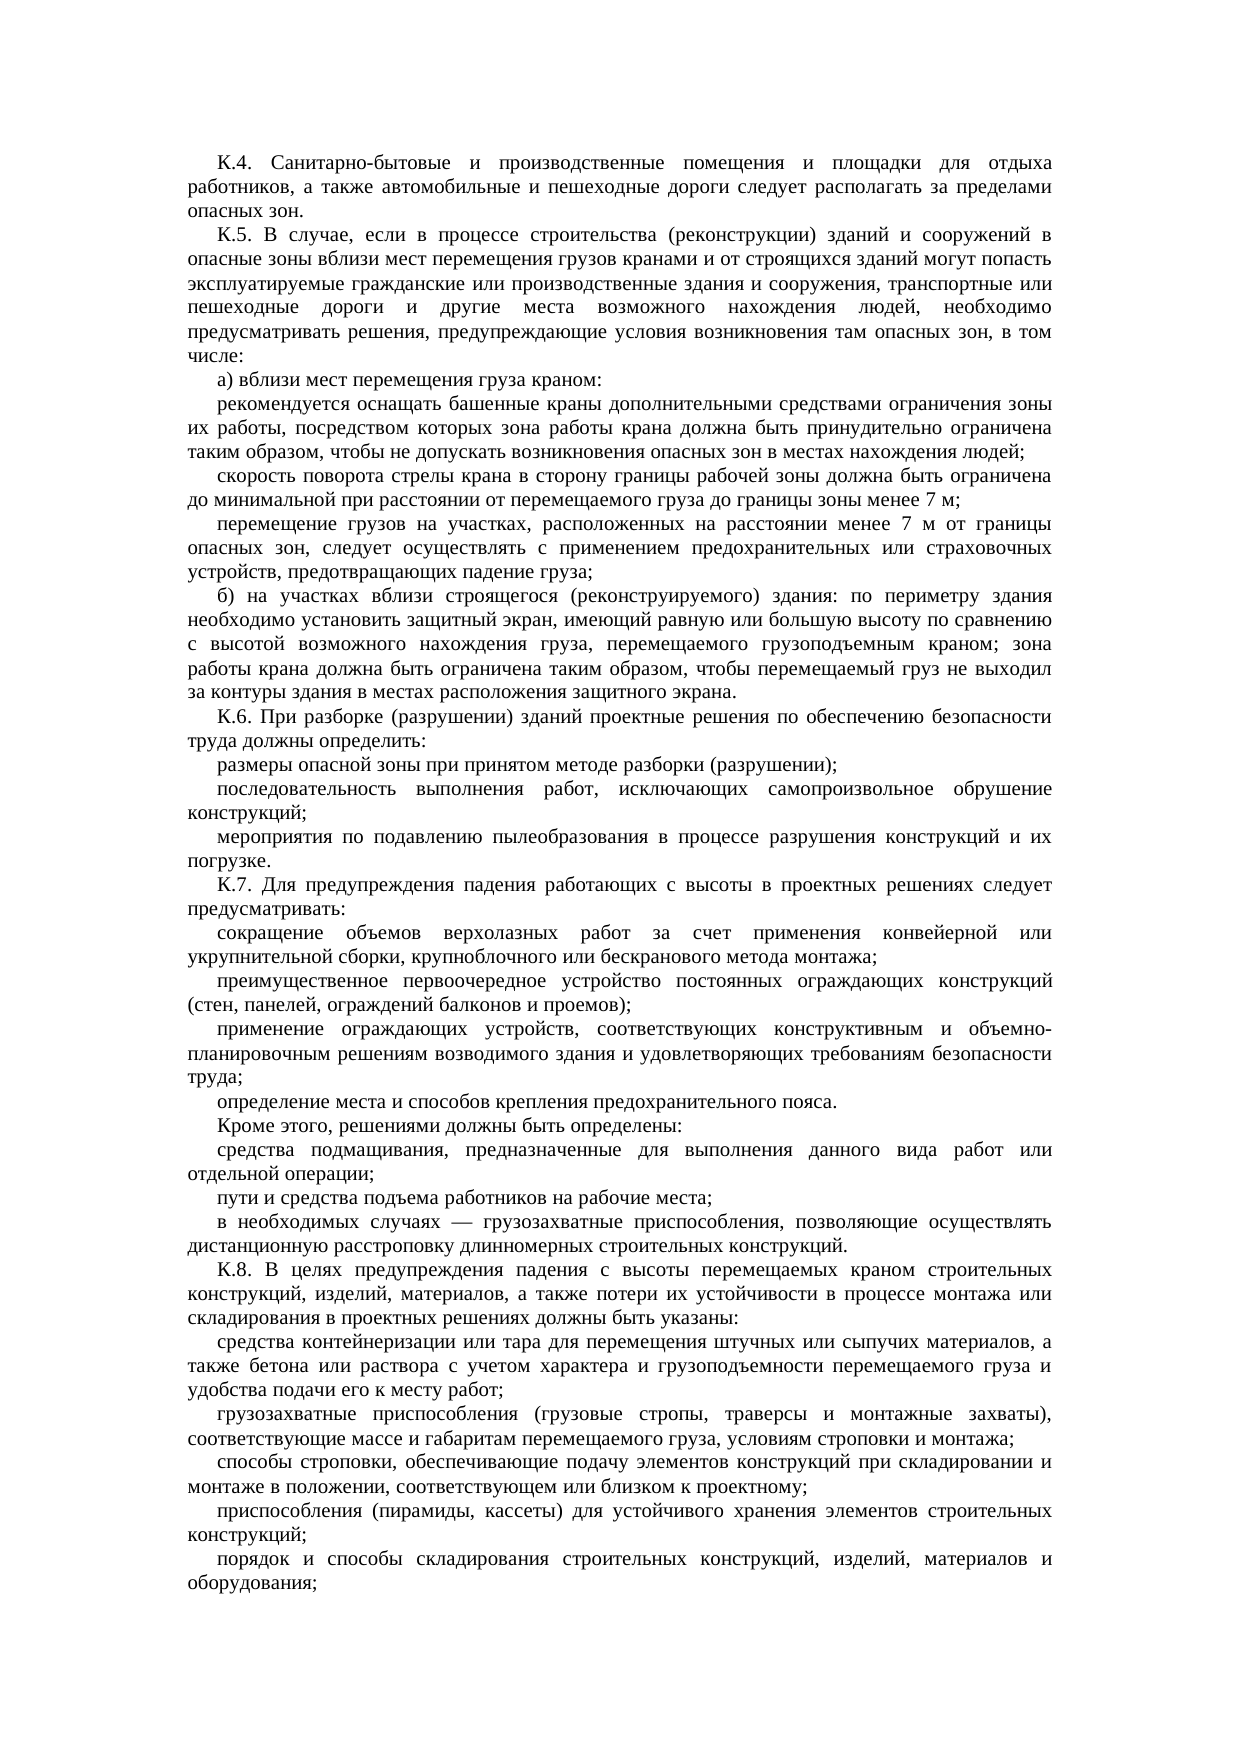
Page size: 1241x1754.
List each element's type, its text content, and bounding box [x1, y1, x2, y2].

text б) на участках вблизи строящегося (реконструируемого) здания: по периметру здания необходимо установить защитный экран, имеющий равную или большую высоту по сравнению с высотой возможного нахождения груза, перемещаемого грузоподъемным краном; зона работы крана должна быть ограничена таким образом, чтобы перемещаемый груз не выходил за контуры здания в местах расположения защитного экрана. [187, 583, 1053, 703]
text Кроме этого, решениями должны быть определены: [187, 1112, 1053, 1137]
text а) вблизи мест перемещения груза краном: [187, 367, 1053, 391]
text сокращение объемов верхолазных работ за счет применения конвейерной или укрупнительной сборки, крупноблочного или бескранового метода монтажа; [187, 920, 1053, 968]
text применение ограждающих устройств, соответствующих конструктивным и объемно-планировочным решениям возводимого здания и удовлетворяющих требованиям безопасности труда; [187, 1016, 1053, 1088]
text последовательность выполнения работ, исключающих самопроизвольное обрушение конструкций; [187, 776, 1053, 824]
text рекомендуется оснащать башенные краны дополнительными средствами ограничения зоны их работы, посредством которых зона работы крана должна быть принудительно ограничена таким образом, чтобы не допускать возникновения опасных зон в местах нахождения людей; [187, 391, 1053, 463]
text К.8. В целях предупреждения падения с высоты перемещаемых краном строительных конструкций, изделий, материалов, а также потери их устойчивости в процессе монтажа или складирования в проектных решениях должны быть указаны: [187, 1257, 1053, 1329]
text перемещение грузов на участках, расположенных на расстоянии менее 7 м от границы опасных зон, следует осуществлять с применением предохранительных или страховочных устройств, предотвращающих падение груза; [187, 511, 1053, 583]
text пути и средства подъема работников на рабочие места; [187, 1185, 1053, 1209]
text мероприятия по подавлению пылеобразования в процессе разрушения конструкций и их погрузке. [187, 824, 1053, 872]
text скорость поворота стрелы крана в сторону границы рабочей зоны должна быть ограничена до минимальной при расстоянии от перемещаемого груза до границы зоны менее 7 м; [187, 463, 1053, 511]
text порядок и способы складирования строительных конструкций, изделий, материалов и оборудования; [187, 1546, 1053, 1594]
text средства подмащивания, предназначенные для выполнения данного вида работ или отдельной операции; [187, 1137, 1053, 1185]
text способы строповки, обеспечивающие подачу элементов конструкций при складировании и монтаже в положении, соответствующем или близком к проектному; [187, 1449, 1053, 1497]
text К.6. При разборке (разрушении) зданий проектные решения по обеспечению безопасности труда должны определить: [187, 703, 1053, 752]
text в необходимых случаях — грузозахватные приспособления, позволяющие осуществлять дистанционную расстроповку длинномерных строительных конструкций. [187, 1209, 1053, 1257]
text К.4. Санитарно-бытовые и производственные помещения и площадки для отдыха работников, а также автомобильные и пешеходные дороги следует располагать за пределами опасных зон. [187, 150, 1053, 222]
text средства контейнеризации или тара для перемещения штучных или сыпучих материалов, а также бетона или раствора с учетом характера и грузоподъемности перемещаемого груза и удобства подачи его к месту работ; [187, 1329, 1053, 1401]
text К.7. Для предупреждения падения работающих с высоты в проектных решениях следует предусматривать: [187, 872, 1053, 920]
text К.5. В случае, если в процессе строительства (реконструкции) зданий и сооружений в опасные зоны вблизи мест перемещения грузов кранами и от строящихся зданий могут попасть эксплуатируемые гражданские или производственные здания и сооружения, транспортные или пешеходные дороги и другие места возможного нахождения людей, необходимо предусматривать решения, предупреждающие условия возникновения там опасных зон, в том числе: [187, 222, 1053, 367]
text размеры опасной зоны при принятом методе разборки (разрушении); [187, 752, 1053, 776]
text определение места и способов крепления предохранительного пояса. [187, 1088, 1053, 1112]
text грузозахватные приспособления (грузовые стропы, траверсы и монтажные захваты), соответствующие массе и габаритам перемещаемого груза, условиям строповки и монтажа; [187, 1401, 1053, 1449]
text преимущественное первоочередное устройство постоянных ограждающих конструкций (стен, панелей, ограждений балконов и проемов); [187, 968, 1053, 1016]
text приспособления (пирамиды, кассеты) для устойчивого хранения элементов строительных конструкций; [187, 1497, 1053, 1546]
